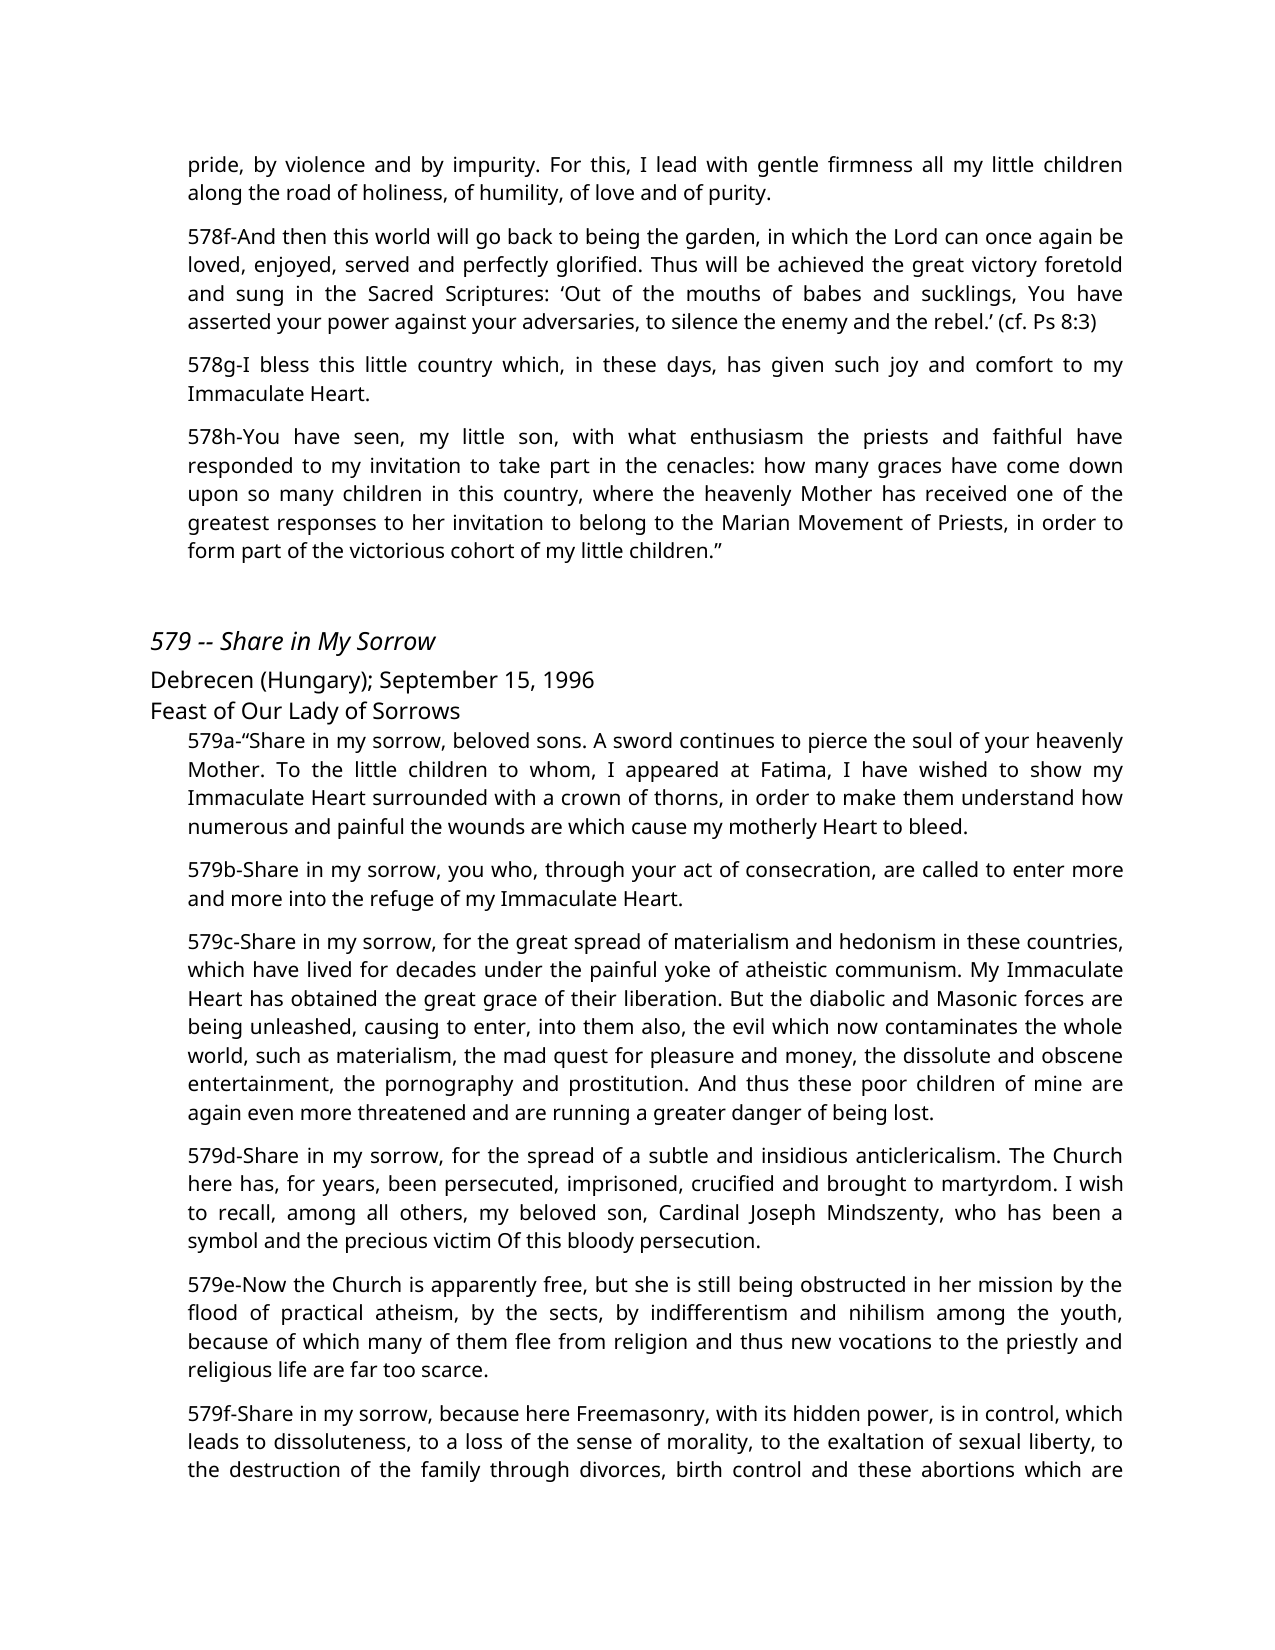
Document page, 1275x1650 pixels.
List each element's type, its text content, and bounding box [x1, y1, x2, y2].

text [187, 150, 1125, 207]
text 578g-I bless this little country which, in these days, has given such joy and comfort to my Immaculate Heart. [187, 351, 1125, 407]
subtitle 579 -- Share in My Sorrow [150, 623, 1125, 657]
text Feast of Our Lady of Sorrows [150, 695, 1125, 726]
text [187, 1399, 1125, 1484]
text 579a-“Share in my sorrow, beloved sons. A sword continues to pierce the soul of your heavenly Mother. To the little children to whom, I appeared at Fatima, I have wished to show my Immaculate Heart surrounded with a crown of thorns, in order to make them understand how numerous and painful the wounds are which cause my motherly Heart to bleed. [187, 726, 1125, 840]
text 578h-You have seen, my little son, with what enthusiasm the priests and faithful have responded to my invitation to take part in the cenacles: how many graces have come down upon so many children in this country, where the heavenly Mother has received one of the greatest responses to her invitation to belong to the Marian Movement of Priests, in order to form part of the victorious cohort of my little children.” [187, 422, 1125, 565]
text 579d-Share in my sorrow, for the spread of a subtle and insidious anticlericalism. The Church here has, for years, been persecuted, imprisoned, crucified and brought to martyrdom. I wish to recall, among all others, my beloved son, Cardinal Joseph Mindszenty, who has been a symbol and the precious victim Of this bloody persecution. [187, 1141, 1125, 1255]
text 578f-And then this world will go back to being the garden, in which the Lord can once again be loved, enjoyed, served and perfectly glorified. Thus will be achieved the great victory foretold and sung in the Sacred Scriptures: ‘Out of the mouths of babes and sucklings, You have asserted your power against your adversaries, to silence the enemy and the rebel.’ (cf. Ps 8:3) [187, 222, 1125, 336]
text 579b-Share in my sorrow, you who, through your act of consecration, are called to enter more and more into the refuge of my Immaculate Heart. [187, 855, 1125, 912]
text Debrecen (Hungary); September 15, 1996 [150, 664, 1125, 695]
text 579c-Share in my sorrow, for the great spread of materialism and hedonism in these countries, which have lived for decades under the painful yoke of atheistic communism. My Immaculate Heart has obtained the great grace of their liberation. But the diabolic and Masonic forces are being unleashed, causing to enter, into them also, the evil which now contaminates the whole world, such as materialism, the mad quest for pleasure and money, the dissolute and obscene entertainment, the pornography and prostitution. And thus these poor children of mine are again even more threatened and are running a greater danger of being lost. [187, 927, 1125, 1126]
text 579e-Now the Church is apparently free, but she is still being obstructed in her mission by the flood of practical atheism, by the sects, by indifferentism and nihilism among the youth, because of which many of them flee from religion and thus new vocations to the priestly and religious life are far too scarce. [187, 1270, 1125, 1384]
